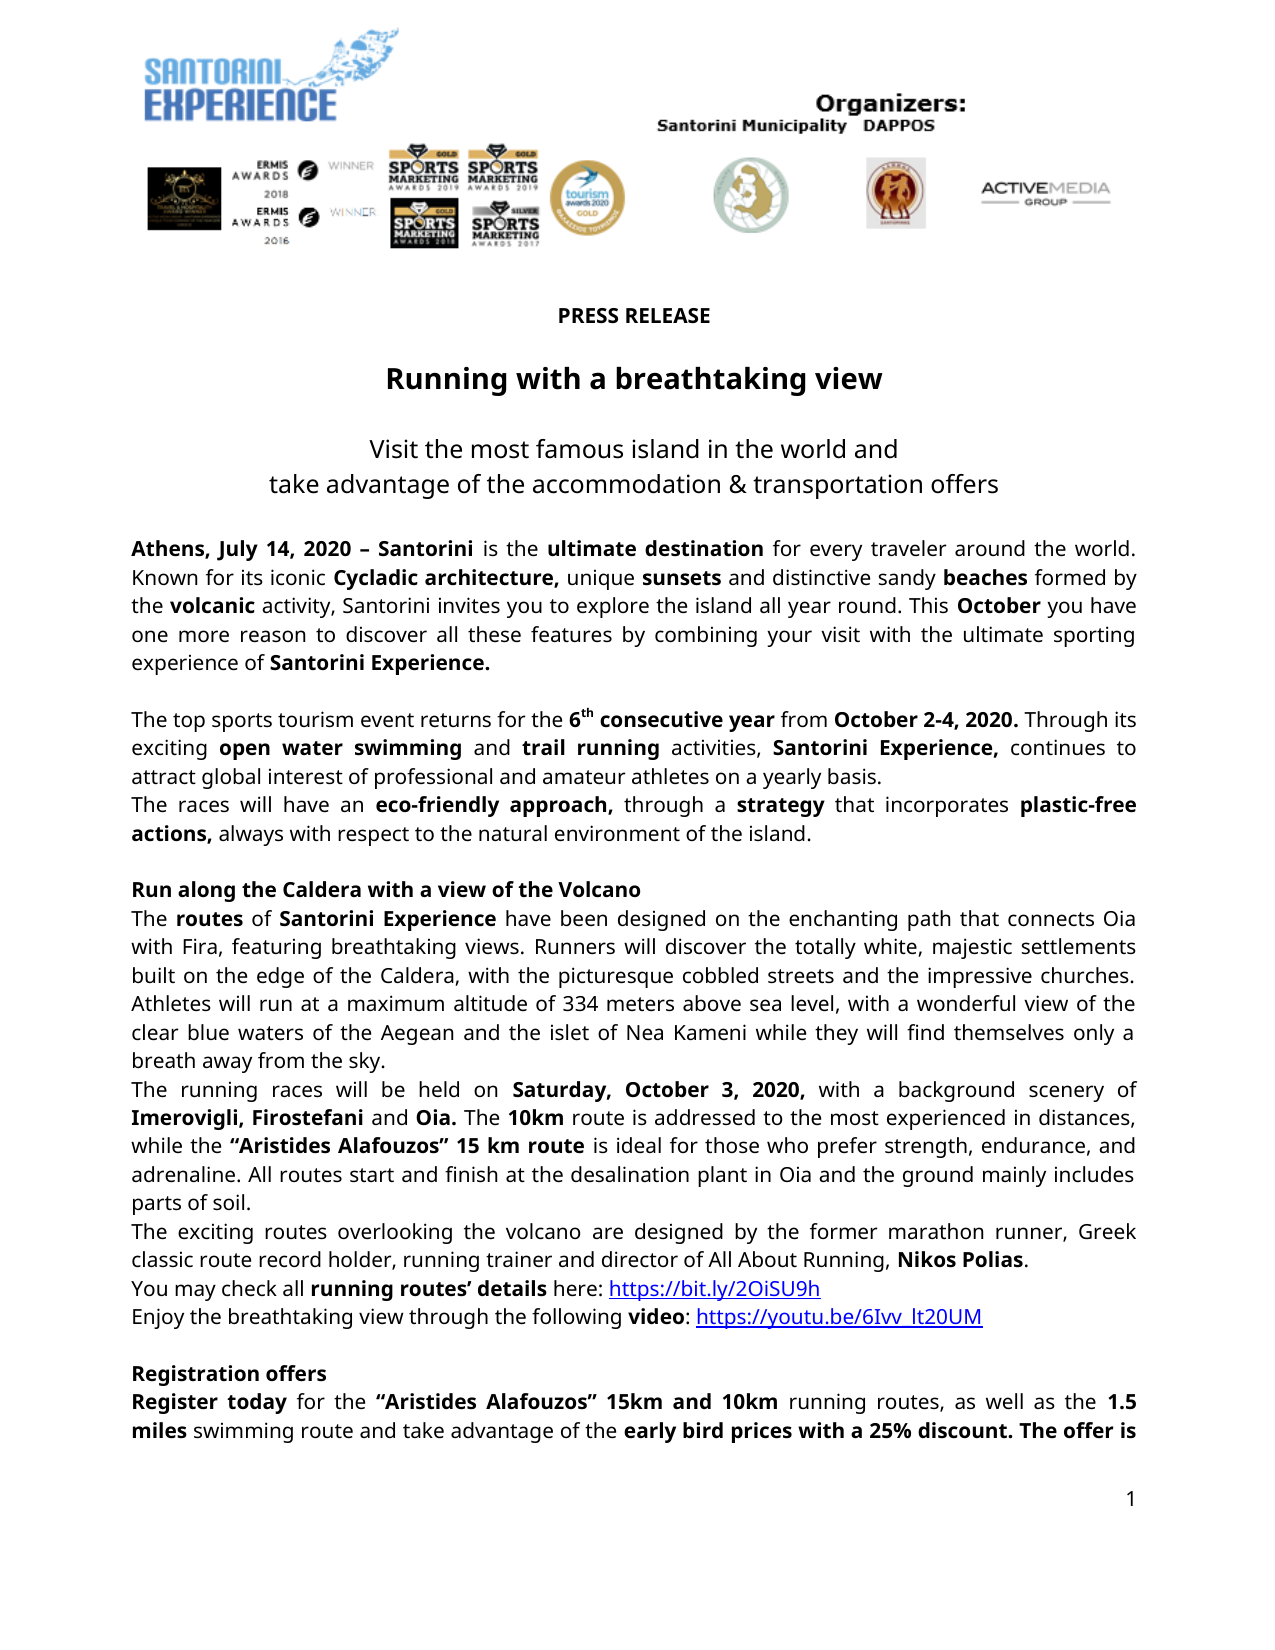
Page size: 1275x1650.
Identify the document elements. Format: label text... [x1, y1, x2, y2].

text take advantage of the accommodation & transportation offers [131, 466, 1137, 500]
picture [134, 21, 1119, 254]
text Athens, July 14, 2020 – Santorini is the ultimate destination for every traveler around the world. Known for its iconic Cycladic architecture, unique sunsets and distinctive sandy beaches formed by the volcanic activity, Santorini invites you to explore the island all year round. This October you have one more reason to discover all these features by combining your visit with the ultimate sporting experience of Santorini Experience. [131, 534, 1137, 677]
text The top sports tourism event returns for the 6th consecutive year from October 2-4, 2020. Through its exciting open water swimming and trail running activities, Santorini Experience, continues to attract global interest of professional and amateur athletes on a yearly basis. [131, 705, 1137, 790]
text You may check all running routes’ details here: https://bit.ly/2OiSU9h [131, 1274, 1137, 1302]
text Run along the Caldera with a view of the Volcano [131, 876, 1137, 904]
text The routes of Santorini Experience have been designed on the enchanting path that connects Oia with Fira, featuring breathtaking views. Runners will discover the totally white, majestic settlements built on the edge of the Caldera, with the picturesque cobbled streets and the impressive churches. Athletes will run at a maximum altitude of 334 meters above sea level, with a wonderful view of the clear blue waters of the Aegean and the islet of Nea Kameni while they will find themselves only a breath away from the sky. [131, 904, 1137, 1075]
text PRESS RELEASE [131, 302, 1137, 330]
text The running races will be held on Saturday, October 3, 2020, with a background scenery of Imerovigli, Firostefani and Oia. The 10km route is addressed to the most experienced in distances, while the “Aristides Alafouzos” 15 km route is ideal for those who prefer strength, endurance, and adrenaline. All routes start and finish at the desalination plant in Oia and the ground mainly includes parts of soil. [131, 1075, 1137, 1217]
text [131, 1387, 1137, 1444]
text Registration offers [131, 1359, 1137, 1387]
text Visit the most famous island in the world and [131, 432, 1137, 466]
text Running with a breathtaking view [131, 358, 1137, 398]
text Enjoy the breathtaking view through the following video: https://youtu.be/6Ivv_lt20UM [131, 1302, 1137, 1331]
text The exciting routes overlooking the volcano are designed by the former marathon runner, Greek classic route record holder, running trainer and director of All About Running, Nikos Polias. [131, 1217, 1137, 1274]
text The races will have an eco-friendly approach, through a strategy that incorporates plastic-free actions, always with respect to the natural environment of the island. [131, 790, 1137, 847]
